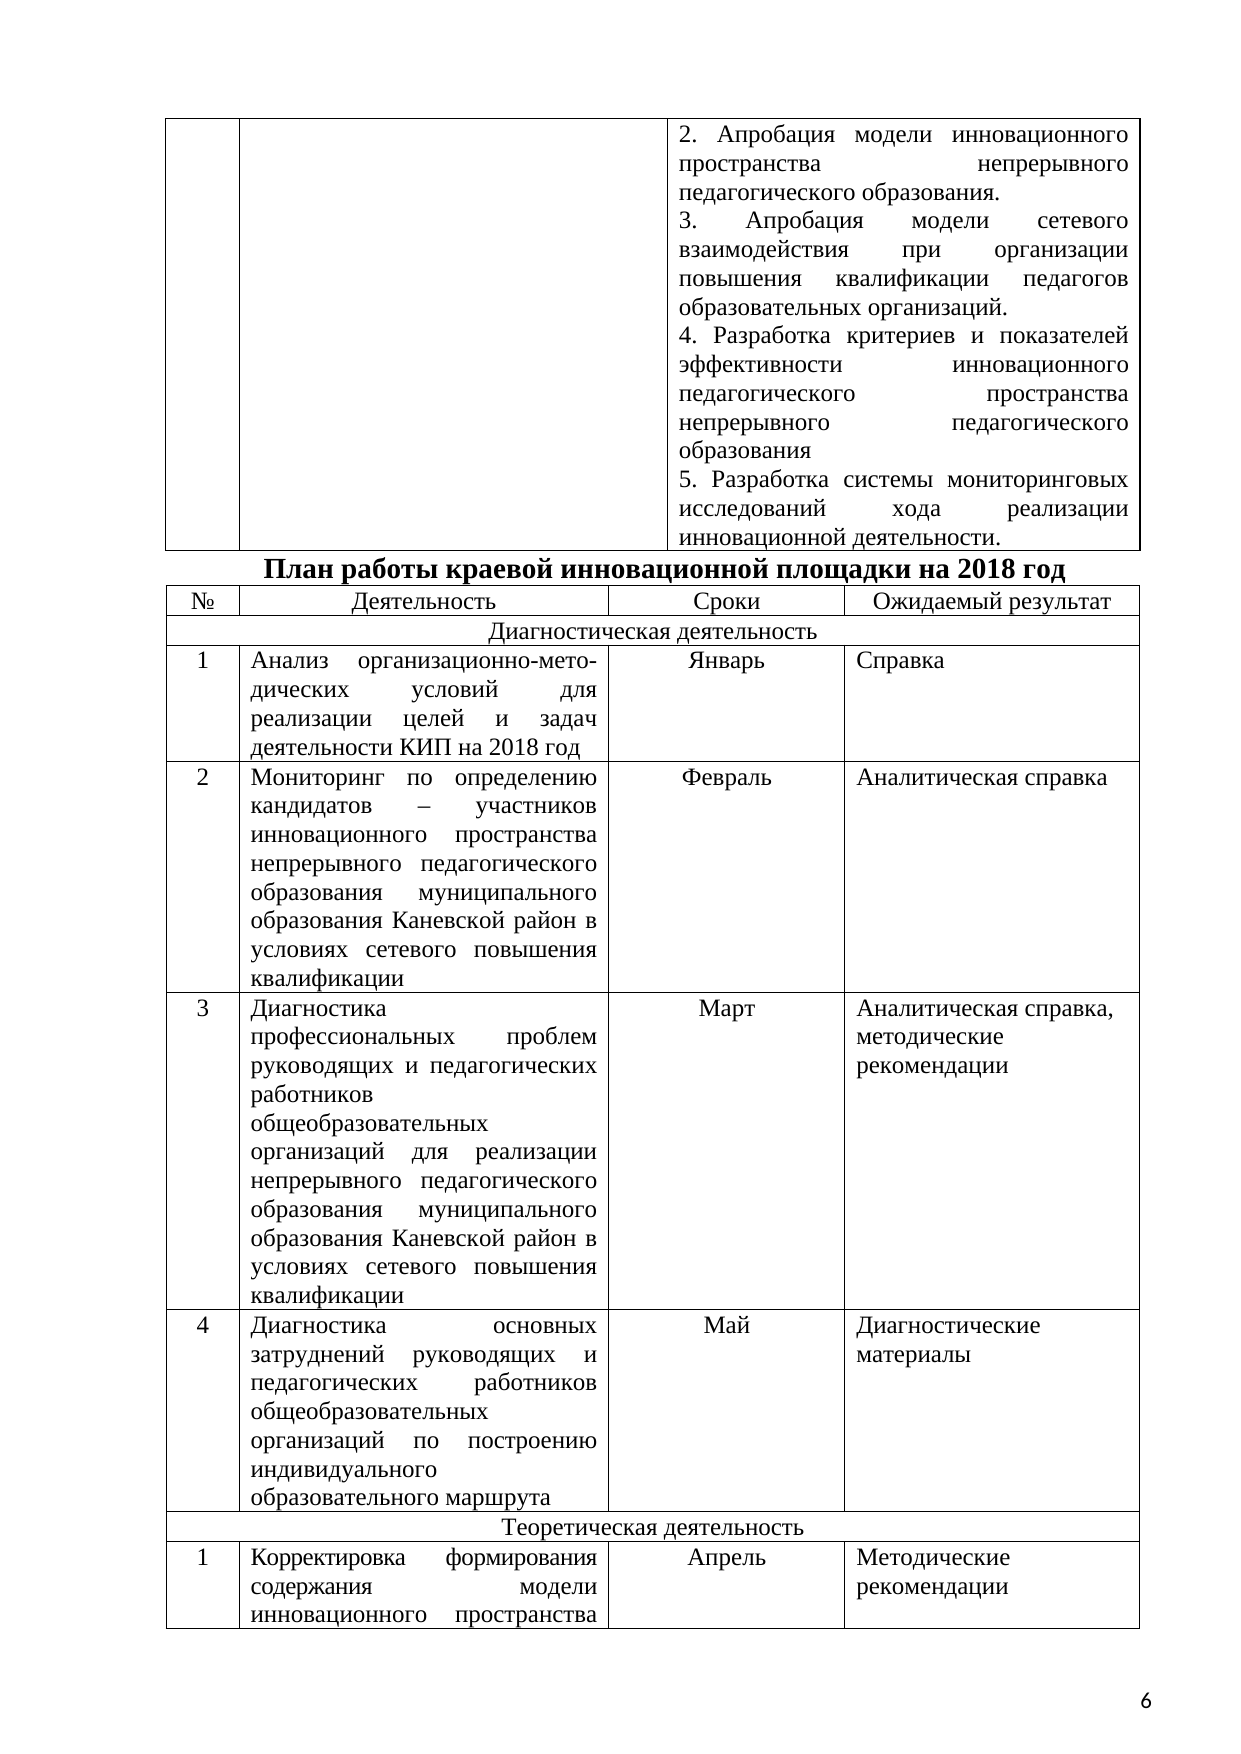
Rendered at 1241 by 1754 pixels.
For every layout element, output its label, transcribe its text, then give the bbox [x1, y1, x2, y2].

table_cell Март [609, 993, 844, 1309]
table_cell Диагностическая деятельность [167, 616, 1139, 644]
table_header Сроки [609, 586, 844, 615]
table_cell 1 [167, 646, 239, 761]
table_cell 3 [167, 993, 239, 1309]
table_cell Диагностика основных затруднений руководящих и педагогических работников общеобразовательных организаций по построению индивидуального образовательного маршрута [240, 1310, 608, 1511]
table_cell Мониторинг по определению кандидатов – участников инновационного пространства непрерывного педагогического образования муниципального образования Каневской район в условиях сетевого повышения квалификации [240, 762, 608, 992]
table_header № [167, 586, 239, 615]
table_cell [668, 119, 1139, 550]
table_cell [240, 119, 667, 550]
table_cell Февраль [609, 762, 844, 992]
table_header Ожидаемый результат [845, 586, 1139, 615]
table_cell Справка [845, 646, 1139, 761]
table_header Деятельность [240, 586, 608, 615]
table_cell Аналитическая справка [845, 762, 1139, 992]
table_cell Диагностика профессиональных проблем руководящих и педагогических работников общеобразовательных организаций для реализации непрерывного педагогического образования муниципального образования Каневской район в условиях сетевого повышения квалификации [240, 993, 608, 1309]
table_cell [845, 1542, 1139, 1628]
table_cell 1 [167, 1542, 239, 1628]
table_cell Май [609, 1310, 844, 1511]
table_cell Анализ организационно-мето-дических условий для реализации целей и задач деятельности КИП на 2018 год [240, 646, 608, 761]
table_cell [166, 119, 239, 550]
table_cell 4 [167, 1310, 239, 1511]
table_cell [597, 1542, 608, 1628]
table_cell Январь [609, 646, 844, 761]
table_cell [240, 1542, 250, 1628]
table_cell Апрель [609, 1542, 844, 1628]
text План работы краевой инновационной площадки на 2018 год [177, 551, 1152, 585]
table_cell Теоретическая деятельность [167, 1512, 1139, 1541]
table_cell 2 [167, 762, 239, 992]
table_cell Диагностические материалы [845, 1310, 1139, 1511]
table_cell Аналитическая справка, методические рекомендации [845, 993, 1139, 1309]
